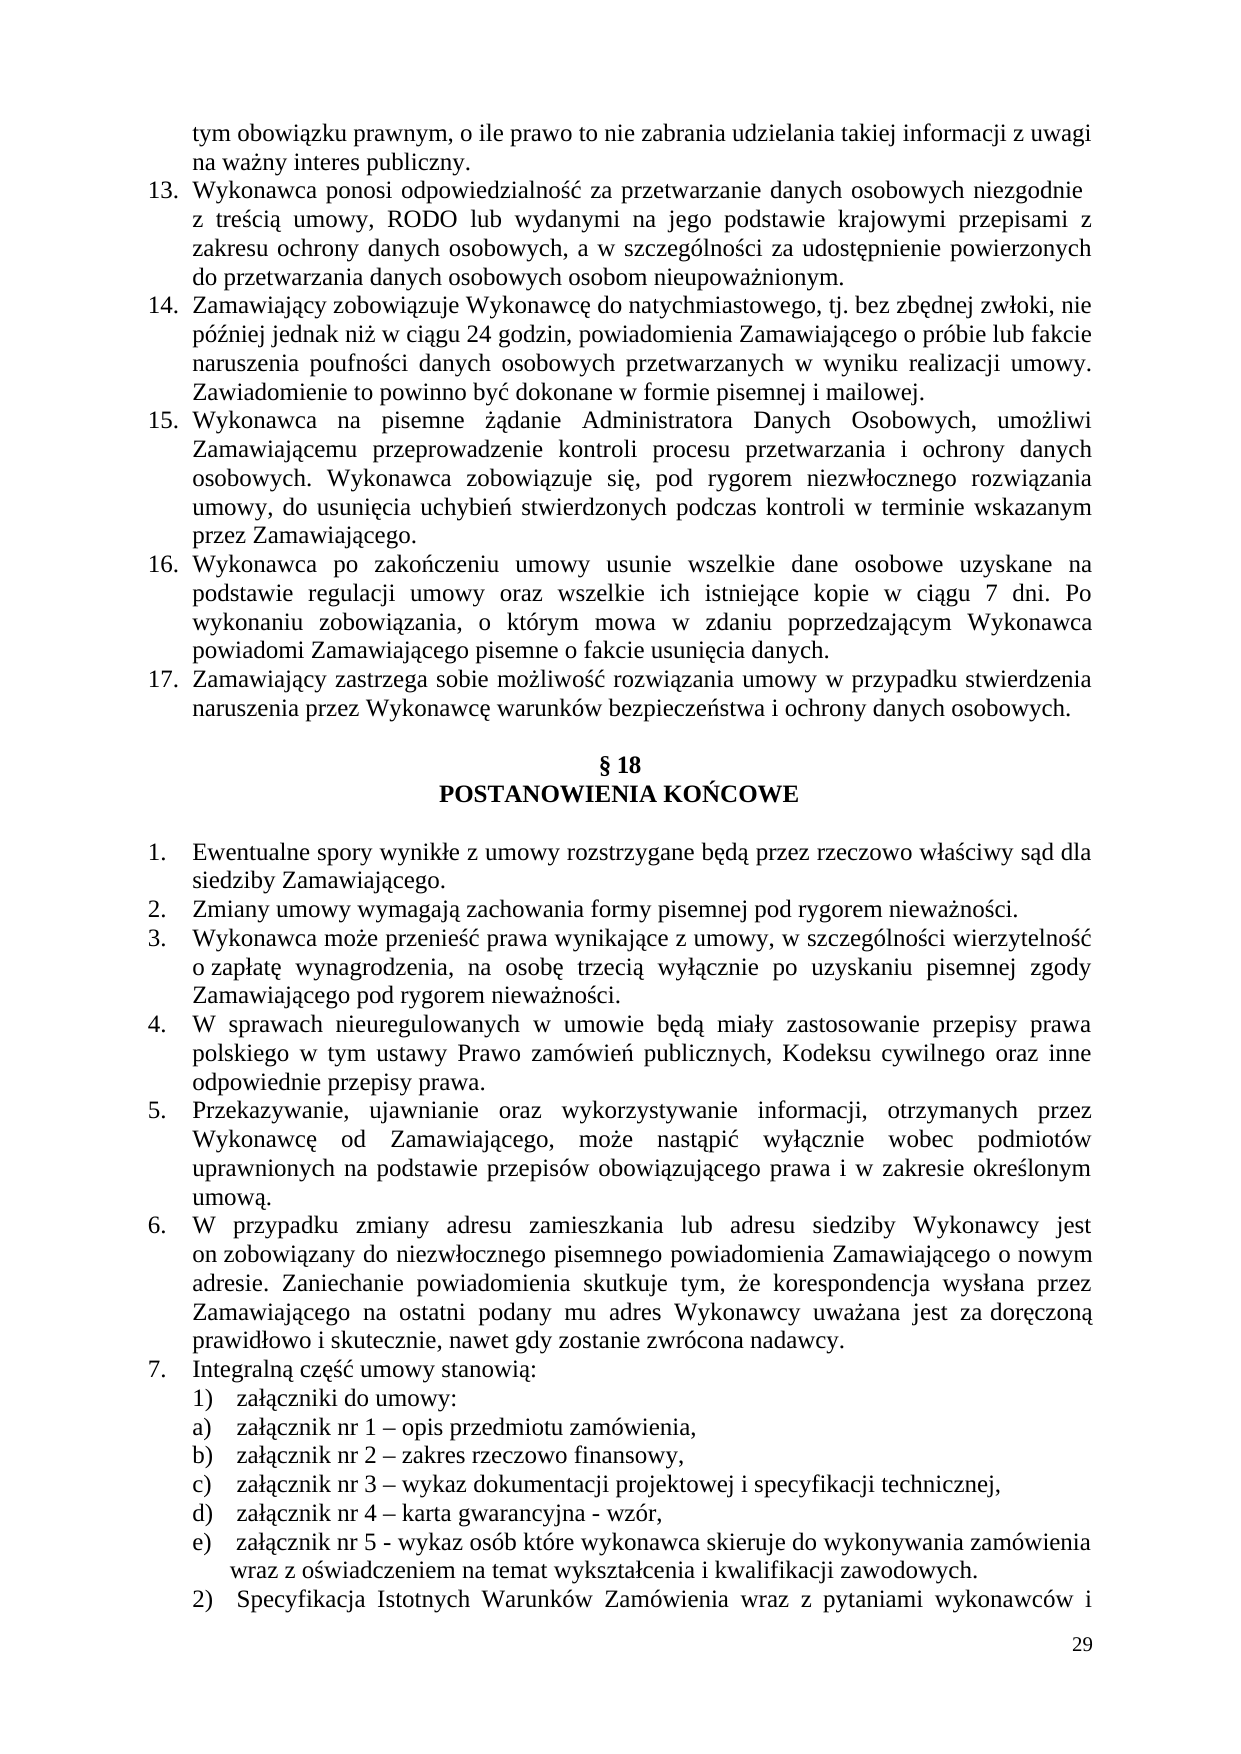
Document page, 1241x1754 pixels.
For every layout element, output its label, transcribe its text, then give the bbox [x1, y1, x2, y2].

list Wykonawca może przenieść prawa wynikające z umowy, w szczególności wierzytelność o zapłatę wynagrodzenia, na osobę trzecią wyłącznie po uzyskaniu pisemnej zgody Zamawiającego pod rygorem nieważności. [148, 923, 1092, 1009]
list załącznik nr 2 – zakres rzeczowo finansowy, [192, 1441, 1092, 1469]
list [148, 118, 1092, 176]
list W sprawach nieuregulowanych w umowie będą miały zastosowanie przepisy prawa polskiego w tym ustawy Prawo zamówień publicznych, Kodeksu cywilnego oraz inne odpowiednie przepisy prawa. [148, 1009, 1092, 1096]
list Ewentualne spory wynikłe z umowy rozstrzygane będą przez rzeczowo właściwy sąd dla siedziby Zamawiającego. [148, 837, 1092, 894]
list Zamawiający zastrzega sobie możliwość rozwiązania umowy w przypadku stwierdzenia naruszenia przez Wykonawcę warunków bezpieczeństwa i ochrony danych osobowych. [148, 664, 1092, 722]
list W przypadku zmiany adresu zamieszkania lub adresu siedziby Wykonawcy jest on zobowiązany do niezwłocznego pisemnego powiadomienia Zamawiającego o nowym adresie. Zaniechanie powiadomienia skutkuje tym, że korespondencja wysłana przez Zamawiającego na ostatni podany mu adres Wykonawcy uważana jest za doręczoną prawidłowo i skutecznie, nawet gdy zostanie zwrócona nadawcy. [148, 1211, 1092, 1354]
list załącznik nr 4 – karta gwarancyjna - wzór, [192, 1498, 1092, 1527]
list Wykonawca na pisemne żądanie Administratora Danych Osobowych, umożliwi Zamawiającemu przeprowadzenie kontroli procesu przetwarzania i ochrony danych osobowych. Wykonawca zobowiązuje się, pod rygorem niezwłocznego rozwiązania umowy, do usunięcia uchybień stwierdzonych podczas kontroli w terminie wskazanym przez Zamawiającego. [148, 406, 1092, 549]
title § 18 [148, 751, 1092, 779]
list Przekazywanie, ujawnianie oraz wykorzystywanie informacji, otrzymanych przez Wykonawcę od Zamawiającego, może nastąpić wyłącznie wobec podmiotów uprawnionych na podstawie przepisów obowiązującego prawa i w zakresie określonym umową. [148, 1096, 1092, 1211]
list Wykonawca po zakończeniu umowy usunie wszelkie dane osobowe uzyskane na podstawie regulacji umowy oraz wszelkie ich istniejące kopie w ciągu 7 dni. Po wykonaniu zobowiązania, o którym mowa w zdaniu poprzedzającym Wykonawca powiadomi Zamawiającego pisemne o fakcie usunięcia danych. [148, 549, 1092, 664]
list załączniki do umowy: [192, 1383, 1092, 1412]
list załącznik nr 5 - wykaz osób które wykonawca skieruje do wykonywania zamówienia wraz z oświadczeniem na temat wykształcenia i kwalifikacji zawodowych. [192, 1527, 1092, 1584]
list załącznik nr 3 – wykaz dokumentacji projektowej i specyfikacji technicznej, [192, 1469, 1092, 1498]
list Wykonawca ponosi odpowiedzialność za przetwarzanie danych osobowych niezgodnie z treścią umowy, RODO lub wydanymi na jego podstawie krajowymi przepisami z zakresu ochrony danych osobowych, a w szczególności za udostępnienie powierzonych do przetwarzania danych osobowych osobom nieupoważnionym. [148, 176, 1092, 291]
list załącznik nr 1 – opis przedmiotu zamówienia, [192, 1412, 1092, 1441]
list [192, 1584, 1092, 1613]
text POSTANOWIENIA KOŃCOWE [148, 779, 1090, 808]
list Integralną część umowy stanowią: [148, 1354, 1092, 1383]
list Zamawiający zobowiązuje Wykonawcę do natychmiastowego, tj. bez zbędnej zwłoki, nie później jednak niż w ciągu 24 godzin, powiadomienia Zamawiającego o próbie lub fakcie naruszenia poufności danych osobowych przetwarzanych w wyniku realizacji umowy. Zawiadomienie to powinno być dokonane w formie pisemnej i mailowej. [148, 291, 1092, 406]
list Zmiany umowy wymagają zachowania formy pisemnej pod rygorem nieważności. [148, 894, 1092, 923]
